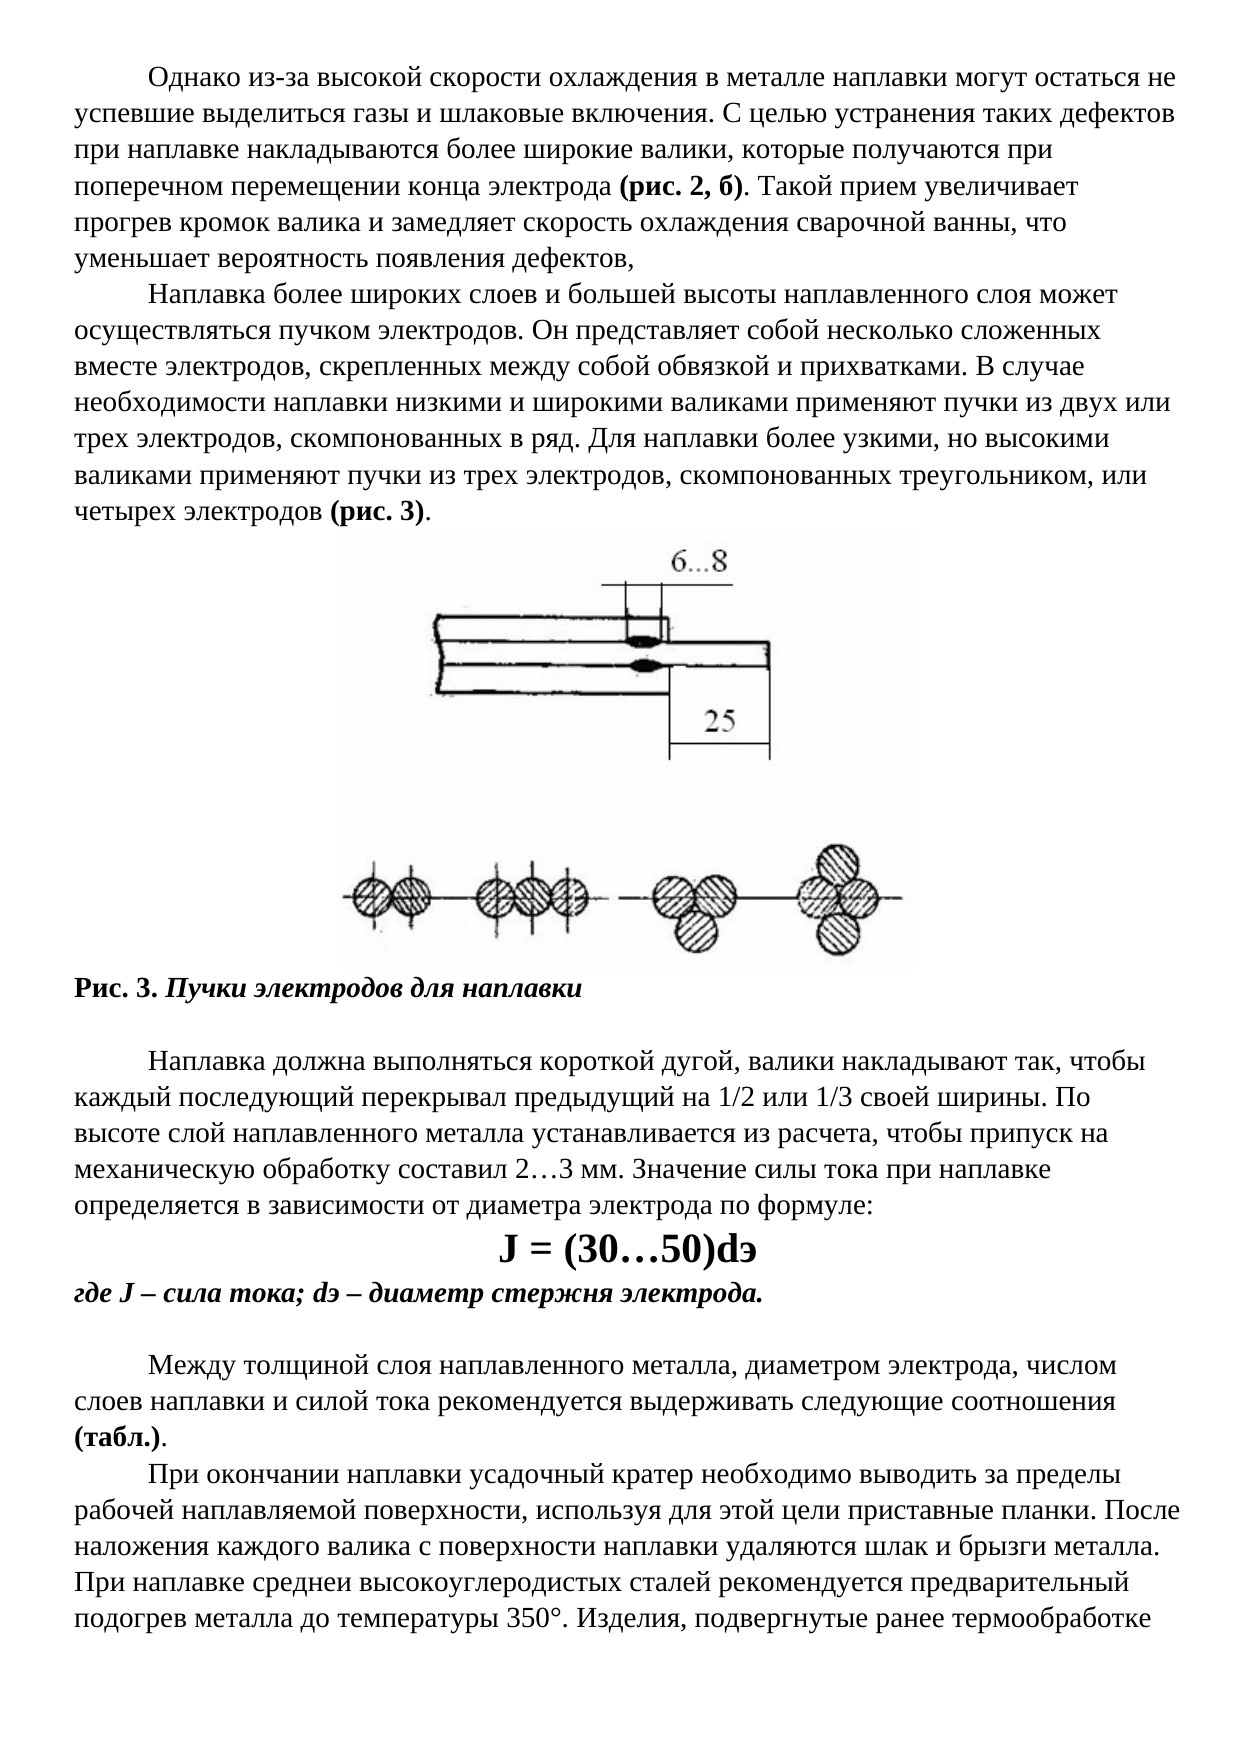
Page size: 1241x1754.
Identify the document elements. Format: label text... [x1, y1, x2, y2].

text Рис. 3. Пучки электродов для наплавки [74, 970, 1181, 1004]
text Однако из-за высокой скорости охлаждения в металле наплавки могут остаться не успевшие выделиться газы и шлаковые включения. С целью устранения таких дефектов при наплавке накладываются более широкие валики, которые получаются при поперечном перемещении конца электрода (рис. 2, б). Такой прием увеличивает прогрев кромок валика и замедляет скорость охлаждения сварочной ванны, что уменьшает вероятность появления дефектов, [74, 59, 1181, 273]
text Наплавка должна выполняться короткой дугой, валики накладывают так, чтобы каждый последующий перекрывал предыдущий на 1/2 или 1/3 своей ширины. По высоте слой наплавленного металла устанавливается из расчета, чтобы припуск на механическую обработку составил 2…3 мм. Значение силы тока при наплавке определяется в зависимости от диаметра электрода по формуле: [74, 1043, 1181, 1221]
text где J – сила тока; dэ – диаметр стержня электрода. [74, 1275, 1181, 1308]
text J = (30…50)dэ [74, 1223, 1181, 1271]
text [74, 1456, 1181, 1634]
text Между толщиной слоя наплавленного металла, диаметром электрода, числом слоев наплавки и силой тока рекомендуется выдерживать следующие соотношения (табл.). [74, 1347, 1181, 1453]
text Наплавка более широких слоев и большей высоты наплавленного слоя может осуществляться пучком электродов. Он представляет собой несколько сложенных вместе электродов, скрепленных между собой обвязкой и прихватками. В случае необходимости наплавки низкими и широкими валиками применяют пучки из двух или трех электродов, скомпонованных в ряд. Для наплавки более узкими, но высокими валиками применяют пучки из трех электродов, скомпонованных треугольником, или четырех электродов (рис. 3). [74, 276, 1181, 526]
picture [340, 529, 915, 969]
